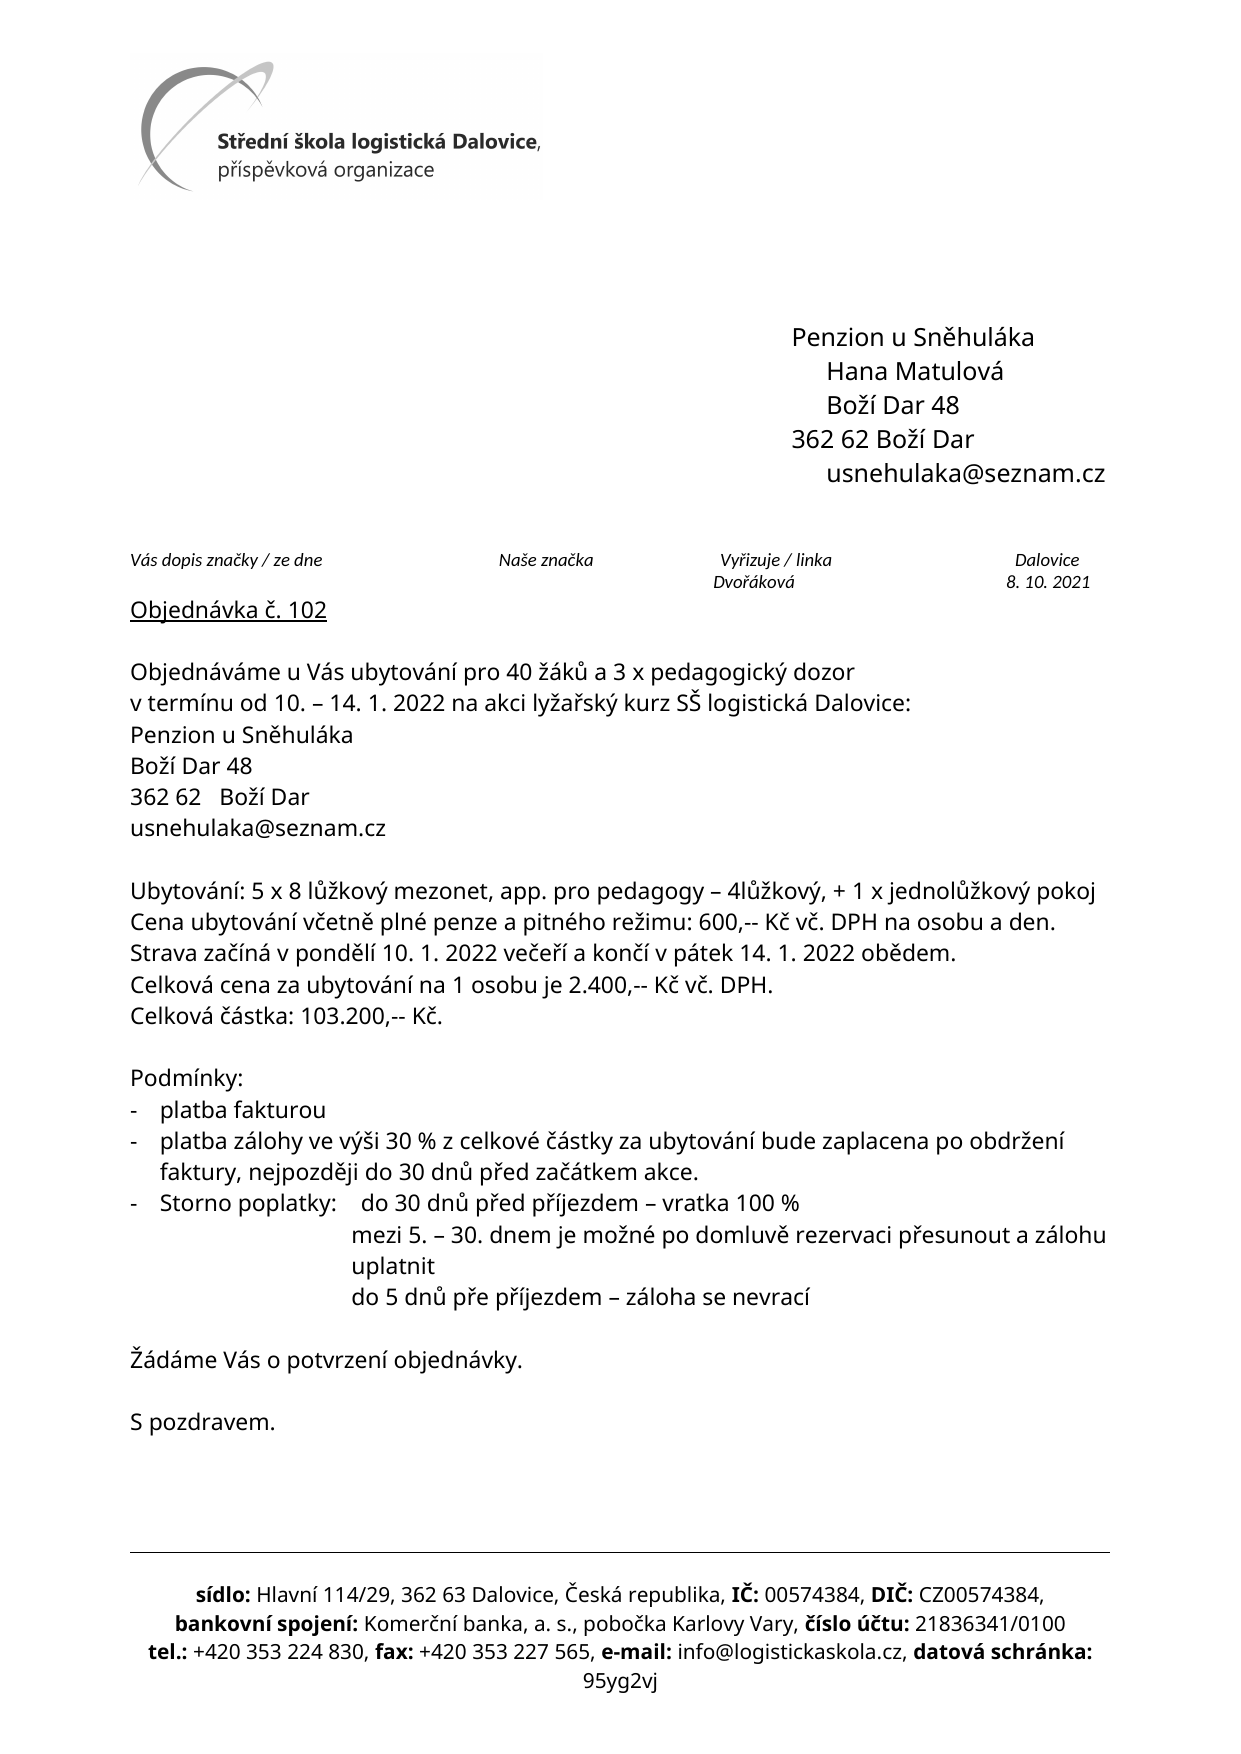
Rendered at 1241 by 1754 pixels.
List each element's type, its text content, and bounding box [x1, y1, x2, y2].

text Žádáme Vás o potvrzení objednávky. [130, 1343, 1110, 1375]
text v termínu od 10. – 14. 1. 2022 na akci lyžařský kurz SŠ logistická Dalovice: [130, 687, 1110, 718]
text Podmínky: [130, 1062, 1110, 1093]
text Boží Dar 48 [130, 388, 1110, 422]
picture [129, 53, 544, 200]
text mezi 5. – 30. dnem je možné po domluvě rezervaci přesunout a zálohu uplatnit [351, 1218, 1110, 1281]
text Strava začíná v pondělí 10. 1. 2022 večeří a končí v pátek 14. 1. 2022 obědem. [130, 937, 1110, 968]
text do 5 dnů pře příjezdem – záloha se nevrací [351, 1281, 1110, 1312]
list Storno poplatky: do 30 dnů před příjezdem – vratka 100 % [130, 1187, 1110, 1218]
list platba fakturou [130, 1093, 1110, 1125]
text Penzion u Sněhuláka [130, 718, 1110, 750]
text Objednáváme u Vás ubytování pro 40 žáků a 3 x pedagogický dozor [130, 656, 1110, 687]
text Celková částka: 103.200,-- Kč. [130, 1000, 1110, 1031]
text usnehulaka@seznam.cz [130, 456, 1110, 490]
text Objednávka č. 102 [130, 593, 1110, 625]
text S pozdravem. [130, 1406, 1110, 1437]
text Vás dopis značky / ze dne Naše značka Vyřizuje / linka Dalovice [130, 548, 1110, 571]
text Ubytování: 5 x 8 lůžkový mezonet, app. pro pedagogy – 4lůžkový, + 1 x jednolůžkový pokoj [130, 875, 1110, 906]
text Boží Dar 48 [130, 750, 1110, 781]
text 362 62 Boží Dar [130, 781, 1110, 812]
text Dvořáková 8. 10. 2021 [130, 571, 1110, 593]
text Cena ubytování včetně plné penze a pitného režimu: 600,-- Kč vč. DPH na osobu a den. [130, 906, 1110, 937]
text usnehulaka@seznam.cz [130, 812, 1110, 843]
text Penzion u Sněhuláka [130, 320, 1110, 354]
list platba zálohy ve výši 30 % z celkové částky za ubytování bude zaplacena po obdržení faktury, nejpozději do 30 dnů před začátkem akce. [130, 1125, 1110, 1187]
text 362 62 Boží Dar [130, 422, 1110, 456]
text Celková cena za ubytování na 1 osobu je 2.400,-- Kč vč. DPH. [130, 968, 1110, 1000]
text Hana Matulová [130, 354, 1110, 388]
